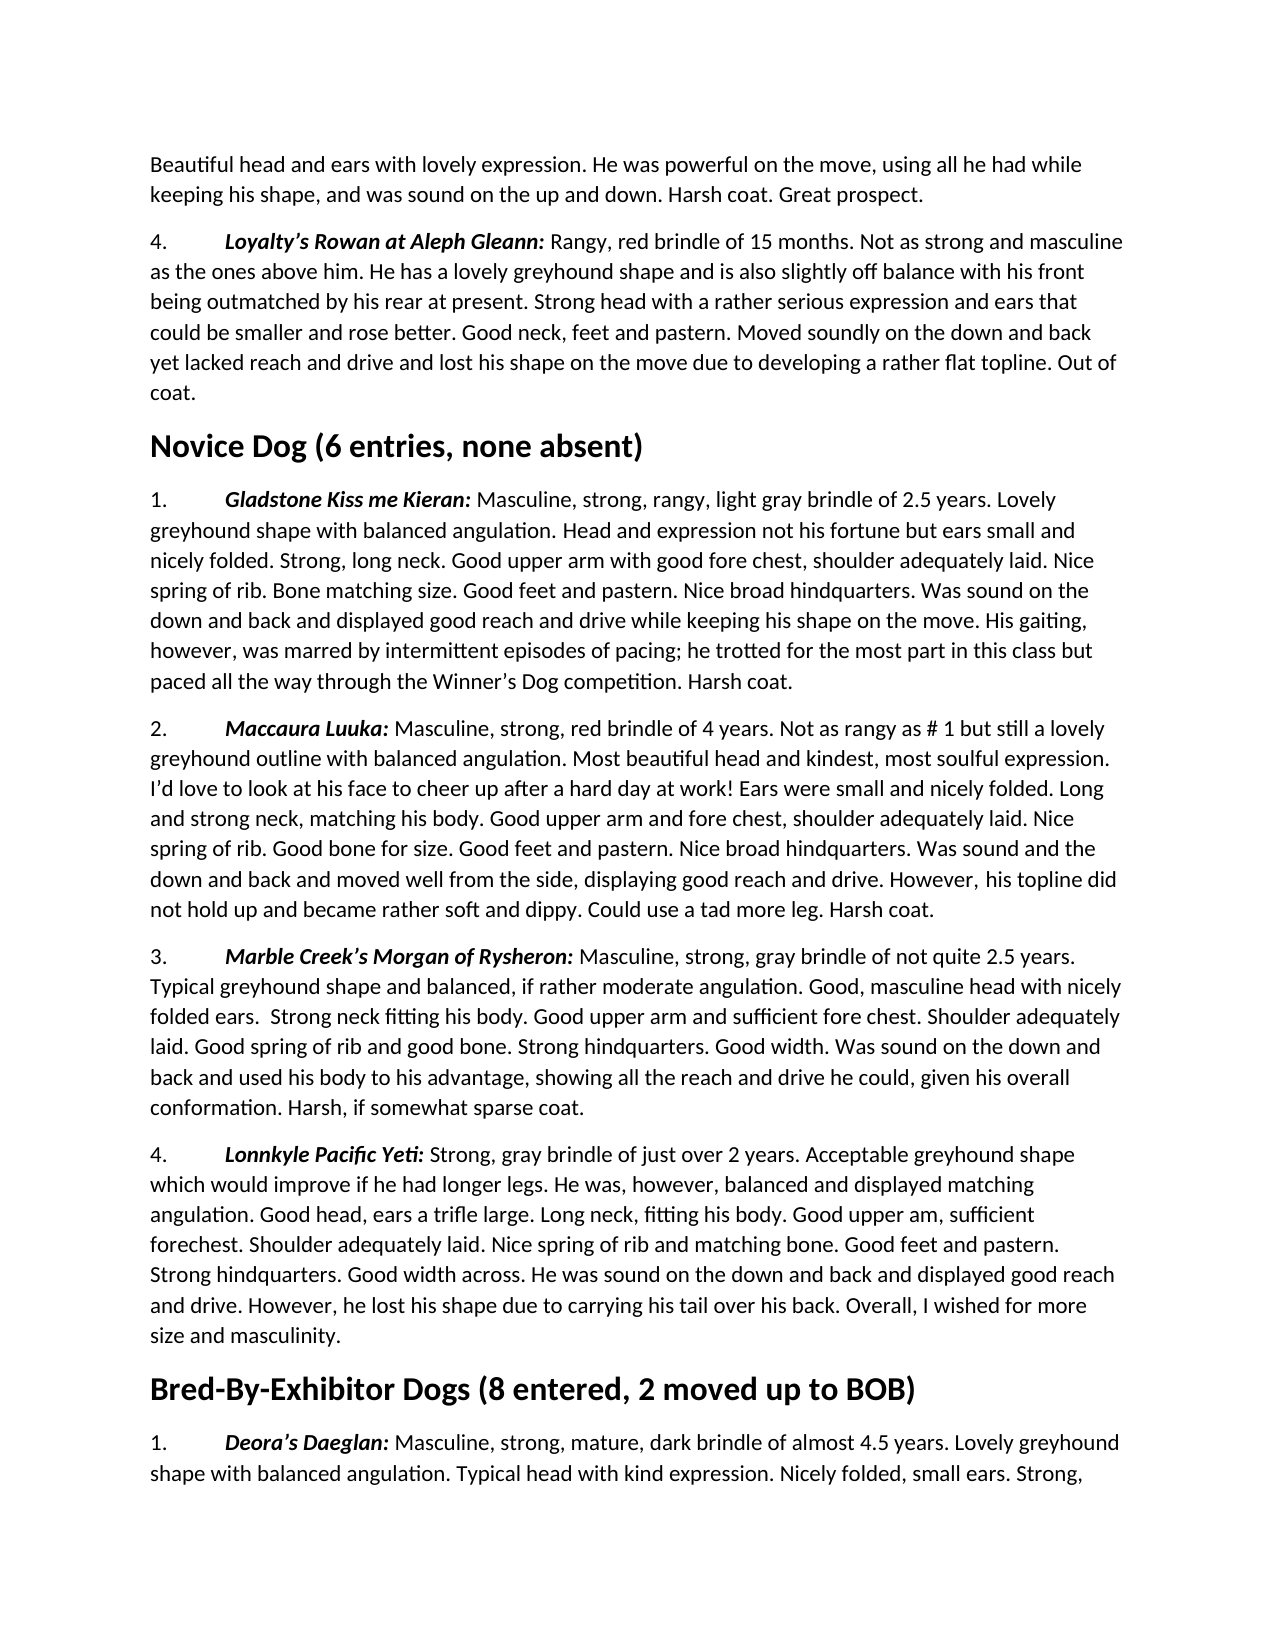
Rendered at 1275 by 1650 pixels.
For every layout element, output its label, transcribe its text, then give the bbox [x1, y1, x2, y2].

text Bred-By-Exhibitor Dogs (8 entered, 2 moved up to BOB) [150, 1368, 1125, 1409]
text 2. Maccaura Luuka: Masculine, strong, red brindle of 4 years. Not as rangy as # 1 but still a lovely greyhound outline with balanced angulation. Most beautiful head and kindest, most soulful expression. I’d love to look at his face to cheer up after a hard day at work! Ears were small and nicely folded. Long and strong neck, matching his body. Good upper arm and fore chest, shoulder adequately laid. Nice spring of rib. Good bone for size. Good feet and pastern. Nice broad hindquarters. Was sound and the down and back and moved well from the side, displaying good reach and drive. However, his topline did not hold up and became rather soft and dippy. Could use a tad more leg. Harsh coat. [150, 714, 1125, 923]
text 4. Loyalty’s Rowan at Aleph Gleann: Rangy, red brindle of 15 months. Not as strong and masculine as the ones above him. He has a lovely greyhound shape and is also slightly off balance with his front being outmatched by his rear at present. Strong head with a rather serious expression and ears that could be smaller and rose better. Good neck, feet and pastern. Moved soundly on the down and back yet lacked reach and drive and lost his shape on the move due to developing a rather flat topline. Out of coat. [150, 227, 1125, 406]
text 1. Gladstone Kiss me Kieran: Masculine, strong, rangy, light gray brindle of 2.5 years. Lovely greyhound shape with balanced angulation. Head and expression not his fortune but ears small and nicely folded. Strong, long neck. Good upper arm with good fore chest, shoulder adequately laid. Nice spring of rib. Bone matching size. Good feet and pastern. Nice broad hindquarters. Was sound on the down and back and displayed good reach and drive while keeping his shape on the move. His gaiting, however, was marred by intermittent episodes of pacing; he trotted for the most part in this class but paced all the way through the Winner’s Dog competition. Harsh coat. [150, 486, 1125, 695]
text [150, 150, 1125, 208]
text Novice Dog (6 entries, none absent) [150, 425, 1125, 466]
text 4. Lonnkyle Pacific Yeti: Strong, gray brindle of just over 2 years. Acceptable greyhound shape which would improve if he had longer legs. He was, however, balanced and displayed matching angulation. Good head, ears a trifle large. Long neck, fitting his body. Good upper am, sufficient forechest. Shoulder adequately laid. Nice spring of rib and matching bone. Good feet and pastern. Strong hindquarters. Good width across. He was sound on the down and back and displayed good reach and drive. However, he lost his shape due to carrying his tail over his back. Overall, I wished for more size and masculinity. [150, 1140, 1125, 1349]
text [150, 1428, 1125, 1487]
text 3. Marble Creek’s Morgan of Rysheron: Masculine, strong, gray brindle of not quite 2.5 years. Typical greyhound shape and balanced, if rather moderate angulation. Good, masculine head with nicely folded ears. Strong neck fitting his body. Good upper arm and sufficient fore chest. Shoulder adequately laid. Good spring of rib and good bone. Strong hindquarters. Good width. Was sound on the down and back and used his body to his advantage, showing all the reach and drive he could, given his overall conformation. Harsh, if somewhat sparse coat. [150, 942, 1125, 1121]
